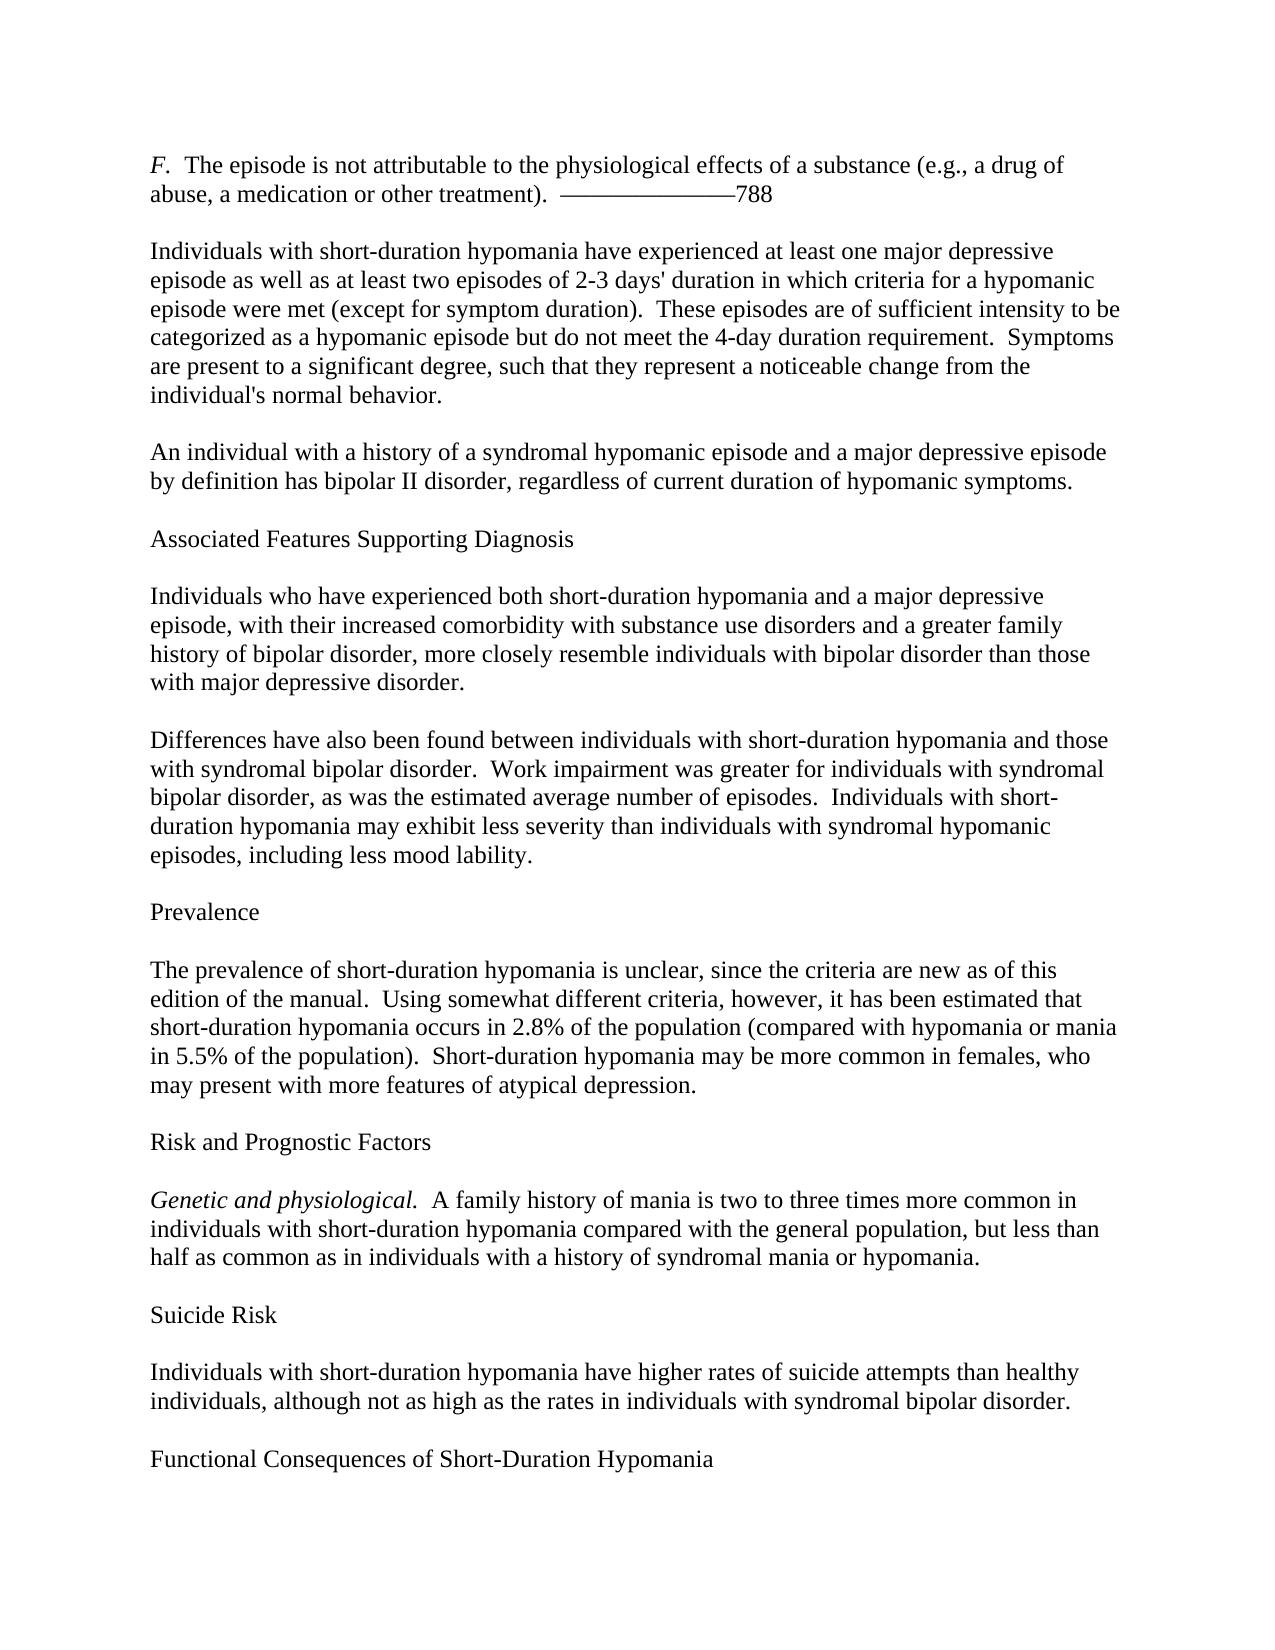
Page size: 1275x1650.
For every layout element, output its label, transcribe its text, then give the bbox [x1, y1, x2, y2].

text Individuals with short-duration hypomania have higher rates of suicide attempts than healthy individuals, although not as high as the rates in individuals with syndromal bipolar disorder. [150, 1357, 1125, 1415]
text Functional Consequences of Short-Duration Hypomania [150, 1444, 1125, 1472]
text Risk and Prognostic Factors [150, 1127, 1125, 1156]
text An individual with a history of a syndromal hypomanic episode and a major depressive episode by definition has bipolar II disorder, regardless of current duration of hypomanic symptoms. [150, 437, 1125, 495]
text F. The episode is not attributable to the physiological effects of a substance (e.g., a drug of abuse, a medication or other treatment). ―――――――788 [150, 150, 1125, 207]
text Prevalence [150, 897, 1125, 926]
text Associated Features Supporting Diagnosis [150, 524, 1125, 552]
text Individuals with short-duration hypomania have experienced at least one major depressive episode as well as at least two episodes of 2-3 days' duration in which criteria for a hypomanic episode were met (except for symptom duration). These episodes are of sufficient intensity to be categorized as a hypomanic episode but do not meet the 4-day duration requirement. Symptoms are present to a significant degree, such that they represent a noticeable change from the individual's normal behavior. [150, 236, 1125, 409]
text Genetic and physiological. A family history of mania is two to three times more common in individuals with short-duration hypomania compared with the general population, but less than half as common as in individuals with a history of syndromal mania or hypomania. [150, 1185, 1125, 1271]
text Individuals who have experienced both short-duration hypomania and a major depressive episode, with their increased comorbidity with substance use disorders and a greater family history of bipolar disorder, more closely resemble individuals with bipolar disorder than those with major depressive disorder. [150, 581, 1125, 696]
text Suicide Risk [150, 1300, 1125, 1329]
text Differences have also been found between individuals with short-duration hypomania and those with syndromal bipolar disorder. Work impairment was greater for individuals with syndromal bipolar disorder, as was the estimated average number of episodes. Individuals with short-duration hypomania may exhibit less severity than individuals with syndromal hypomanic episodes, including less mood lability. [150, 725, 1125, 869]
text The prevalence of short-duration hypomania is unclear, since the criteria are new as of this edition of the manual. Using somewhat different criteria, however, it has been estimated that short-duration hypomania occurs in 2.8% of the population (compared with hypomania or mania in 5.5% of the population). Short-duration hypomania may be more common in females, who may present with more features of atypical depression. [150, 955, 1125, 1099]
